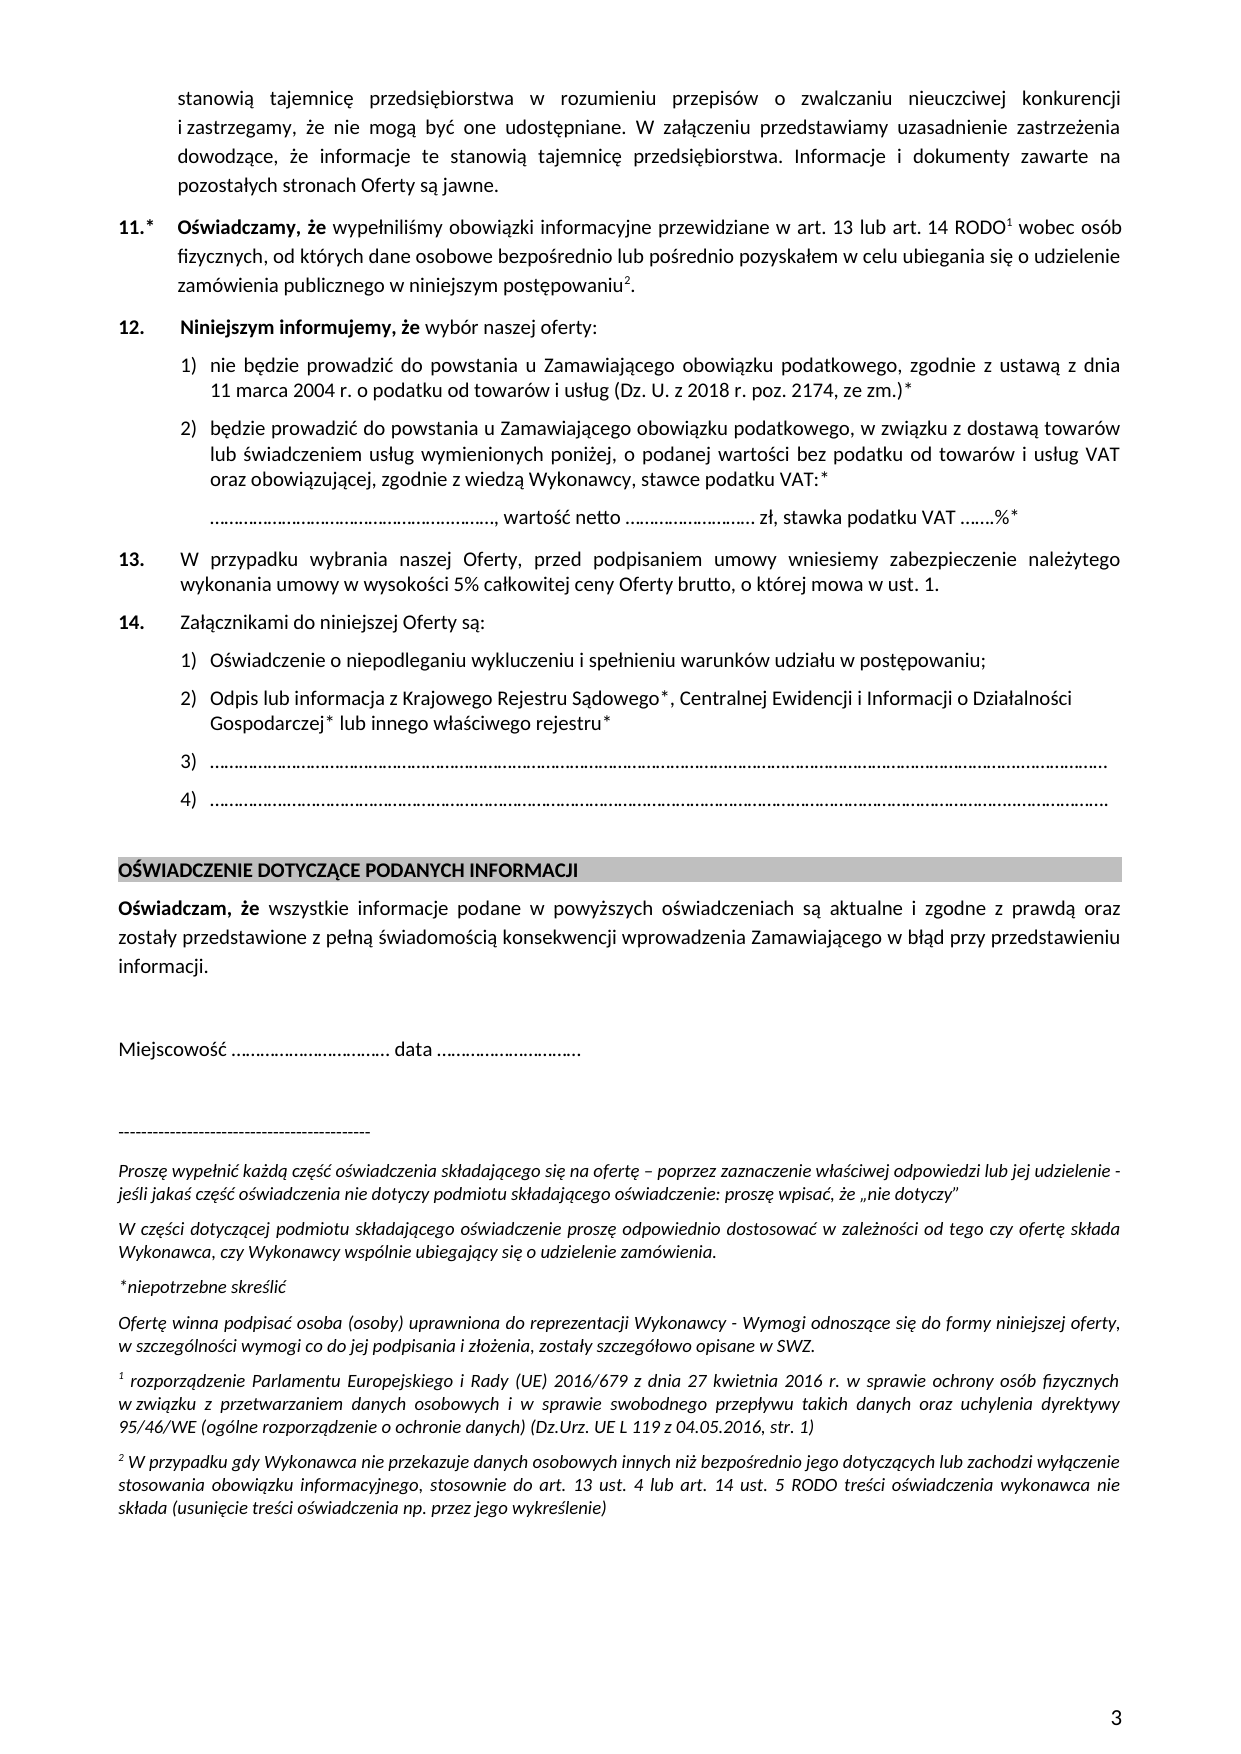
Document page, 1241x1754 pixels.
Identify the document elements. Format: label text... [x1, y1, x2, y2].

text Miejscowość …………………………… data ………………………… [118, 1037, 1122, 1062]
text 2 W przypadku gdy Wykonawca nie przekazuje danych osobowych innych niż bezpośrednio jego dotyczących lub zachodzi wyłączenie stosowania obowiązku informacyjnego, stosownie do art. 13 ust. 4 lub art. 14 ust. 5 RODO treści oświadczenia wykonawca nie składa (usunięcie treści oświadczenia np. przez jego wykreślenie) [118, 1451, 1122, 1519]
text 4) …………….……………………………………………………………………………………………………………………………………..………………. [180, 786, 1122, 812]
text 1) Oświadczenie o niepodleganiu wykluczeniu i spełnieniu warunków udziału w postępowaniu; [180, 647, 1122, 672]
text -------------------------------------------- [118, 1120, 1122, 1143]
text Ofertę winna podpisać osoba (osoby) uprawniona do reprezentacji Wykonawcy - Wymogi odnoszące się do formy niniejszej oferty, w szczególności wymogi co do jej podpisania i złożenia, zostały szczegółowo opisane w SWZ. [118, 1311, 1122, 1357]
text 1 rozporządzenie Parlamentu Europejskiego i Rady (UE) 2016/679 z dnia 27 kwietnia 2016 r. w sprawie ochrony osób fizycznych w związku z przetwarzaniem danych osobowych i w sprawie swobodnego przepływu takich danych oraz uchylenia dyrektywy 95/46/WE (ogólne rozporządzenie o ochronie danych) (Dz.Urz. UE L 119 z 04.05.2016, str. 1) [118, 1369, 1122, 1438]
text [118, 85, 1122, 198]
text 12. Niniejszym informujemy, że wybór naszej oferty: [118, 314, 1122, 339]
text *niepotrzebne skreślić [118, 1276, 1122, 1298]
text 1) nie będzie prowadzić do powstania u Zamawiającego obowiązku podatkowego, zgodnie z ustawą z dnia 11 marca 2004 r. o podatku od towarów i usług (Dz. U. z 2018 r. poz. 2174, ze zm.)* [180, 352, 1122, 403]
text …………………………………………..………, wartość netto ……………………… zł, stawka podatku VAT …….%* [166, 504, 1122, 529]
text 3) …………………………………………………………………………………………………………………………………………………….……………… [180, 748, 1122, 774]
text 2) Odpis lub informacja z Krajowego Rejestru Sądowego*, Centralnej Ewidencji i Informacji o Działalności Gospodarczej* lub innego właściwego rejestru* [180, 685, 1122, 736]
text 13. W przypadku wybrania naszej Oferty, przed podpisaniem umowy wniesiemy zabezpieczenie należytego wykonania umowy w wysokości 5% całkowitej ceny Oferty brutto, o której mowa w ust. 1. [118, 546, 1122, 597]
text Oświadczam, że wszystkie informacje podane w powyższych oświadczeniach są aktualne i zgodne z prawdą oraz zostały przedstawione z pełną świadomością konsekwencji wprowadzenia Zamawiającego w błąd przy przedstawieniu informacji. [118, 895, 1122, 979]
text Proszę wypełnić każdą część oświadczenia składającego się na ofertę – poprzez zaznaczenie właściwej odpowiedzi lub jej udzielenie - jeśli jakaś część oświadczenia nie dotyczy podmiotu składającego oświadczenie: proszę wpisać, że „nie dotyczy” [118, 1159, 1122, 1205]
text 14. Załącznikami do niniejszej Oferty są: [118, 609, 1122, 634]
text OŚWIADCZENIE DOTYCZĄCE PODANYCH INFORMACJI [118, 857, 1122, 882]
text 2) będzie prowadzić do powstania u Zamawiającego obowiązku podatkowego, w związku z dostawą towarów lub świadczeniem usług wymienionych poniżej, o podanej wartości bez podatku od towarów i usług VAT oraz obowiązującej, zgodnie z wiedzą Wykonawcy, stawce podatku VAT:* [180, 415, 1122, 492]
text W części dotyczącej podmiotu składającego oświadczenie proszę odpowiednio dostosować w zależności od tego czy ofertę składa Wykonawca, czy Wykonawcy wspólnie ubiegający się o udzielenie zamówienia. [118, 1217, 1122, 1263]
text 11.* Oświadczamy, że wypełniliśmy obowiązki informacyjne przewidziane w art. 13 lub art. 14 RODO1 wobec osób fizycznych, od których dane osobowe bezpośrednio lub pośrednio pozyskałem w celu ubiegania się o udzielenie zamówienia publicznego w niniejszym postępowaniu2. [118, 214, 1122, 298]
